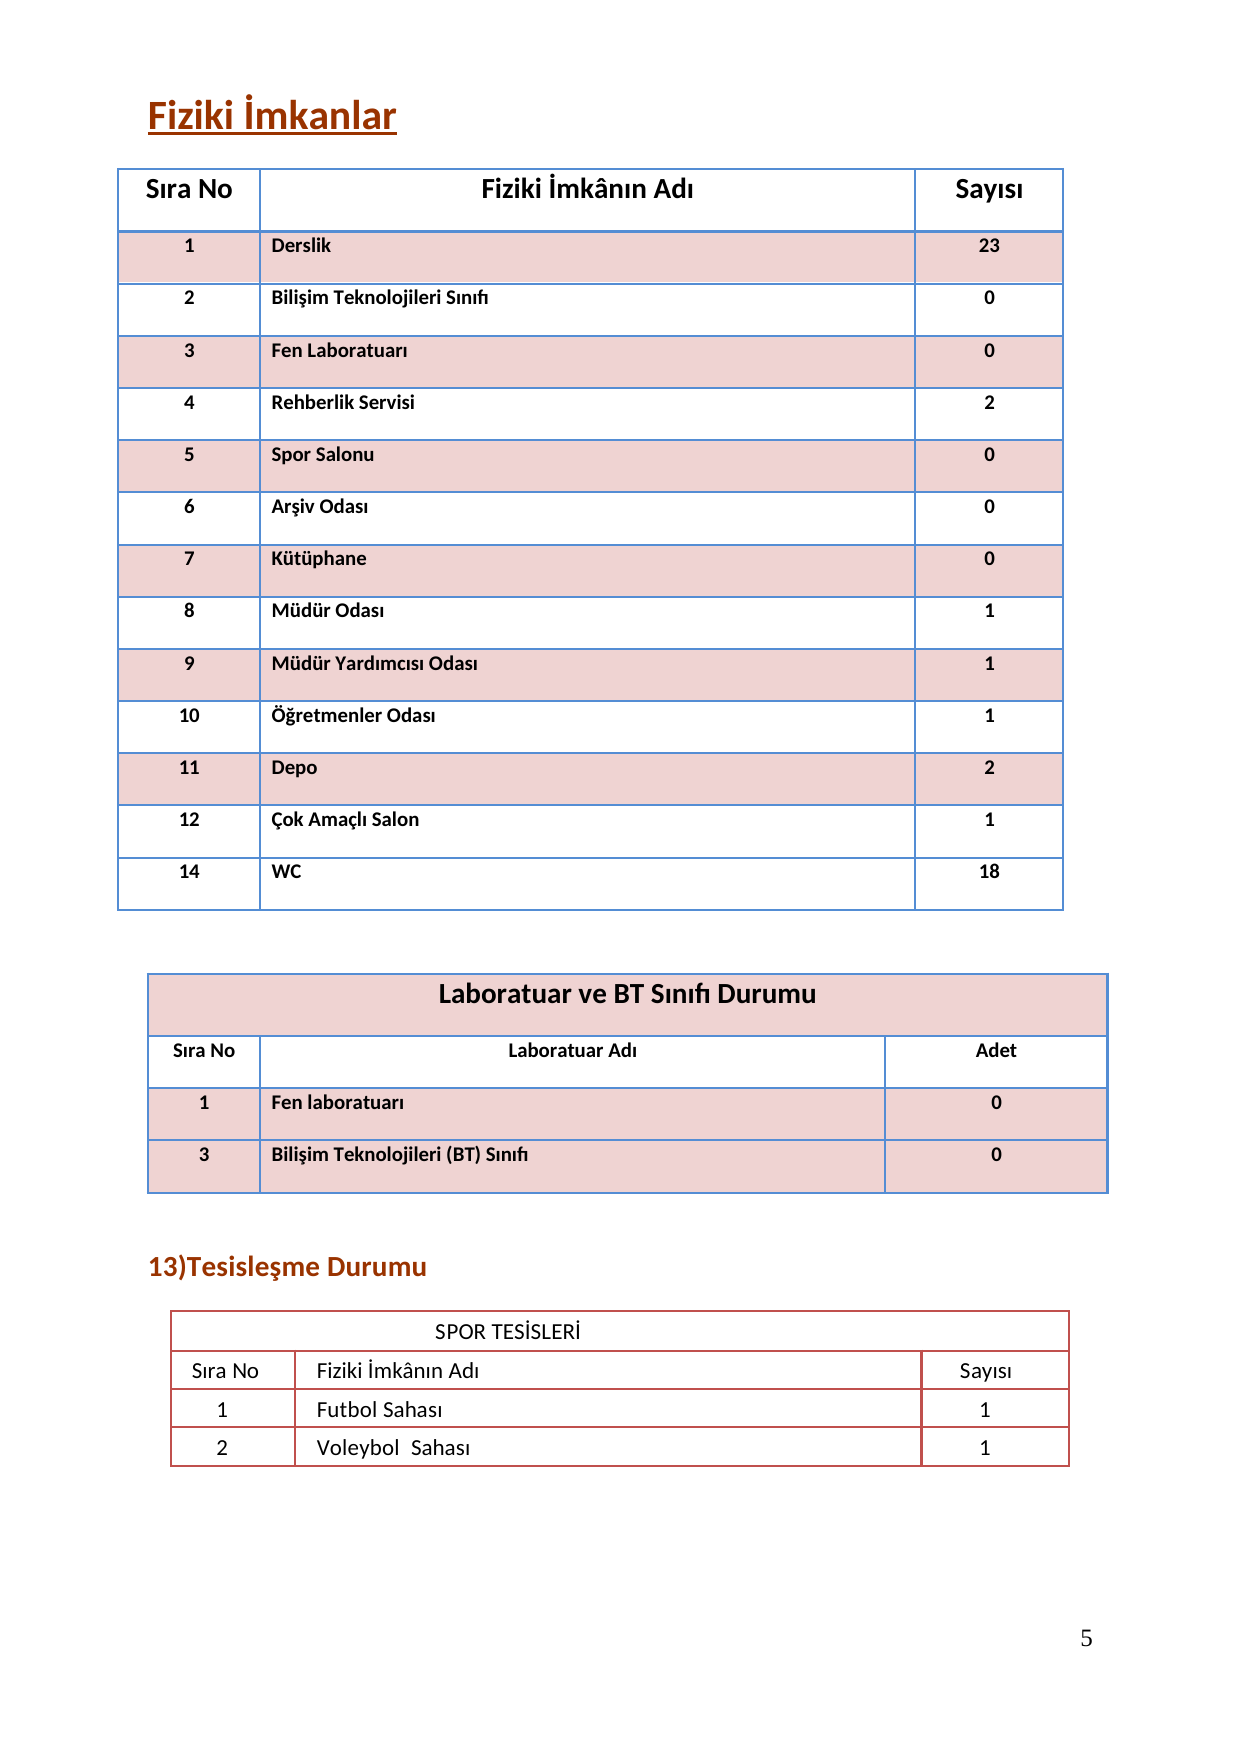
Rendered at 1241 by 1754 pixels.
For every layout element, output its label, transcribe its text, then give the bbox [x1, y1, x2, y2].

table_cell 1 [119, 233, 259, 282]
table_cell Kütüphane [261, 546, 914, 596]
table_cell Arşiv Odası [261, 493, 914, 543]
table_header SPOR TESİSLERİ [172, 1312, 1068, 1349]
table_cell WC [261, 859, 914, 909]
table_cell 14 [119, 859, 259, 909]
table_cell 1 [916, 806, 1062, 857]
table_cell Rehberlik Servisi [261, 389, 914, 439]
text Fiziki İmkanlar [148, 89, 1093, 139]
table_cell 1 [923, 1390, 1068, 1426]
table_cell 2 [916, 389, 1062, 439]
table_cell Sıra No [149, 1037, 259, 1087]
table_cell 0 [916, 441, 1062, 491]
table_header Laboratuar ve BT Sınıfı Durumu [149, 975, 1106, 1035]
table_cell 0 [916, 493, 1062, 543]
table_cell Müdür Yardımcısı Odası [261, 650, 914, 700]
table_cell 3 [119, 337, 259, 387]
table_cell 0 [886, 1089, 1106, 1139]
table_cell 18 [916, 859, 1062, 909]
table_cell 0 [916, 285, 1062, 335]
table_cell Fen Laboratuarı [261, 337, 914, 387]
table_cell 3 [149, 1141, 259, 1192]
table_header Sıra No [119, 170, 259, 230]
table_cell 23 [916, 233, 1062, 282]
table_cell 0 [886, 1141, 1106, 1192]
table_cell Depo [261, 754, 914, 804]
table_cell Derslik [261, 233, 914, 282]
table_cell Bilişim Teknolojileri Sınıfı [261, 285, 914, 335]
table_cell 11 [119, 754, 259, 804]
table_cell 1 [916, 702, 1062, 752]
table_cell 2 [916, 754, 1062, 804]
table_cell 2 [172, 1428, 294, 1465]
table_cell Fen laboratuarı [261, 1089, 884, 1139]
table_cell 12 [119, 806, 259, 857]
table_cell 2 [119, 285, 259, 335]
text 13)Tesisleşme Durumu [148, 1247, 1093, 1284]
table_cell 5 [119, 441, 259, 491]
table_header Fiziki İmkânın Adı [261, 170, 914, 230]
table_cell Adet [886, 1037, 1106, 1087]
table_cell 10 [119, 702, 259, 752]
table_cell 1 [172, 1390, 294, 1426]
table_cell Öğretmenler Odası [261, 702, 914, 752]
table_cell 1 [149, 1089, 259, 1139]
table_cell Sayısı [923, 1352, 1068, 1388]
table_cell 1 [923, 1428, 1068, 1465]
table_cell Çok Amaçlı Salon [261, 806, 914, 857]
table_cell Voleybol Sahası [296, 1428, 920, 1465]
table_cell Laboratuar Adı [261, 1037, 884, 1087]
table_cell Müdür Odası [261, 598, 914, 648]
table_header Sayısı [916, 170, 1062, 230]
table_cell Bilişim Teknolojileri (BT) Sınıfı [261, 1141, 884, 1192]
table_cell 8 [119, 598, 259, 648]
table_cell Spor Salonu [261, 441, 914, 491]
table_cell 7 [119, 546, 259, 596]
table_cell Futbol Sahası [296, 1390, 920, 1426]
table_cell 0 [916, 546, 1062, 596]
table_cell Fiziki İmkânın Adı [296, 1352, 920, 1388]
table_cell 0 [916, 337, 1062, 387]
table_cell 1 [916, 650, 1062, 700]
table_cell 4 [119, 389, 259, 439]
table_cell 9 [119, 650, 259, 700]
table_cell Sıra No [172, 1352, 294, 1388]
table_cell 6 [119, 493, 259, 543]
table_cell 1 [916, 598, 1062, 648]
